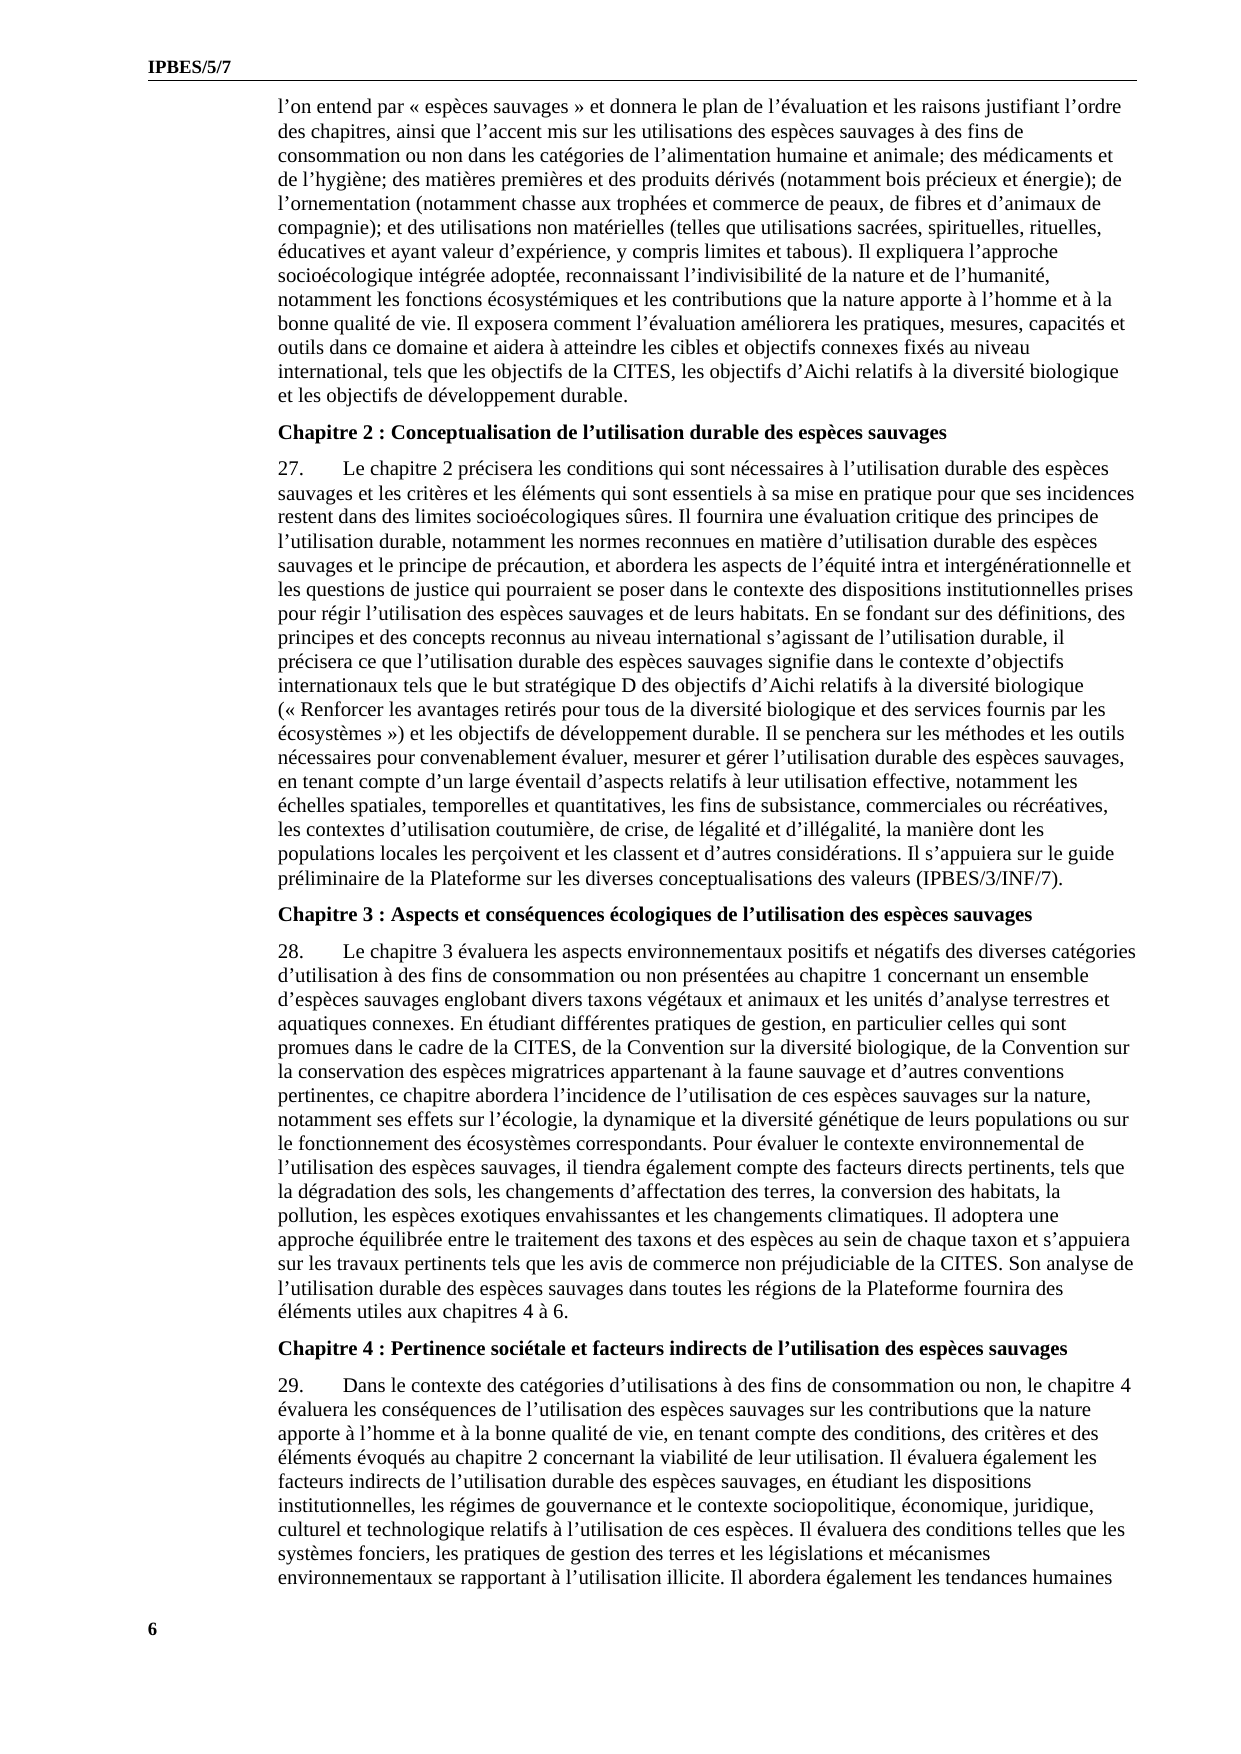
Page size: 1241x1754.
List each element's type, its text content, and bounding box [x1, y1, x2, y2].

text Chapitre 4 : Pertinence sociétale et facteurs indirects de l’utilisation des espèces sauvages [148, 1336, 1107, 1360]
list Le chapitre 2 précisera les conditions qui sont nécessaires à l’utilisation durable des espèces sauvages et les critères et les éléments qui sont essentiels à sa mise en pratique pour que ses incidences restent dans des limites socioécologiques sûres. Il fournira une évaluation critique des principes de l’utilisation durable, notamment les normes reconnues en matière d’utilisation durable des espèces sauvages et le principe de précaution, et abordera les aspects de l’équité intra et intergénérationnelle et les questions de justice qui pourraient se poser dans le contexte des dispositions institutionnelles prises pour régir l’utilisation des espèces sauvages et de leurs habitats. En se fondant sur des définitions, des principes et des concepts reconnus au niveau international s’agissant de l’utilisation durable, il précisera ce que l’utilisation durable des espèces sauvages signifie dans le contexte d’objectifs internationaux tels que le but stratégique D des objectifs d’Aichi relatifs à la diversité biologique (« Renforcer les avantages retirés pour tous de la diversité biologique et des services fournis par les écosystèmes ») et les objectifs de développement durable. Il se penchera sur les méthodes et les outils nécessaires pour convenablement évaluer, mesurer et gérer l’utilisation durable des espèces sauvages, en tenant compte d’un large éventail d’aspects relatifs à leur utilisation effective, notamment les échelles spatiales, temporelles et quantitatives, les fins de subsistance, commerciales ou récréatives, les contextes d’utilisation coutumière, de crise, de légalité et d’illégalité, la manière dont les populations locales les perçoivent et les classent et d’autres considérations. Il s’appuiera sur le guide préliminaire de la Plateforme sur les diverses conceptualisations des valeurs (IPBES/3/INF/7). [278, 456, 1137, 889]
text Chapitre 2 : Conceptualisation de l’utilisation durable des espèces sauvages [148, 420, 1107, 444]
list Le chapitre 3 évaluera les aspects environnementaux positifs et négatifs des diverses catégories d’utilisation à des fins de consommation ou non présentées au chapitre 1 concernant un ensemble d’espèces sauvages englobant divers taxons végétaux et animaux et les unités d’analyse terrestres et aquatiques connexes. En étudiant différentes pratiques de gestion, en particulier celles qui sont promues dans le cadre de la CITES, de la Convention sur la diversité biologique, de la Convention sur la conservation des espèces migratrices appartenant à la faune sauvage et d’autres conventions pertinentes, ce chapitre abordera l’incidence de l’utilisation de ces espèces sauvages sur la nature, notamment ses effets sur l’écologie, la dynamique et la diversité génétique de leurs populations ou sur le fonctionnement des écosystèmes correspondants. Pour évaluer le contexte environnemental de l’utilisation des espèces sauvages, il tiendra également compte des facteurs directs pertinents, tels que la dégradation des sols, les changements d’affectation des terres, la conversion des habitats, la pollution, les espèces exotiques envahissantes et les changements climatiques. Il adoptera une approche équilibrée entre le traitement des taxons et des espèces au sein de chaque taxon et s’appuiera sur les travaux pertinents tels que les avis de commerce non préjudiciable de la CITES. Son analyse de l’utilisation durable des espèces sauvages dans toutes les régions de la Plateforme fournira des éléments utiles aux chapitres 4 à 6. [278, 938, 1137, 1323]
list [278, 1373, 1137, 1589]
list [278, 94, 1137, 407]
text Chapitre 3 : Aspects et conséquences écologiques de l’utilisation des espèces sauvages [148, 902, 1107, 926]
